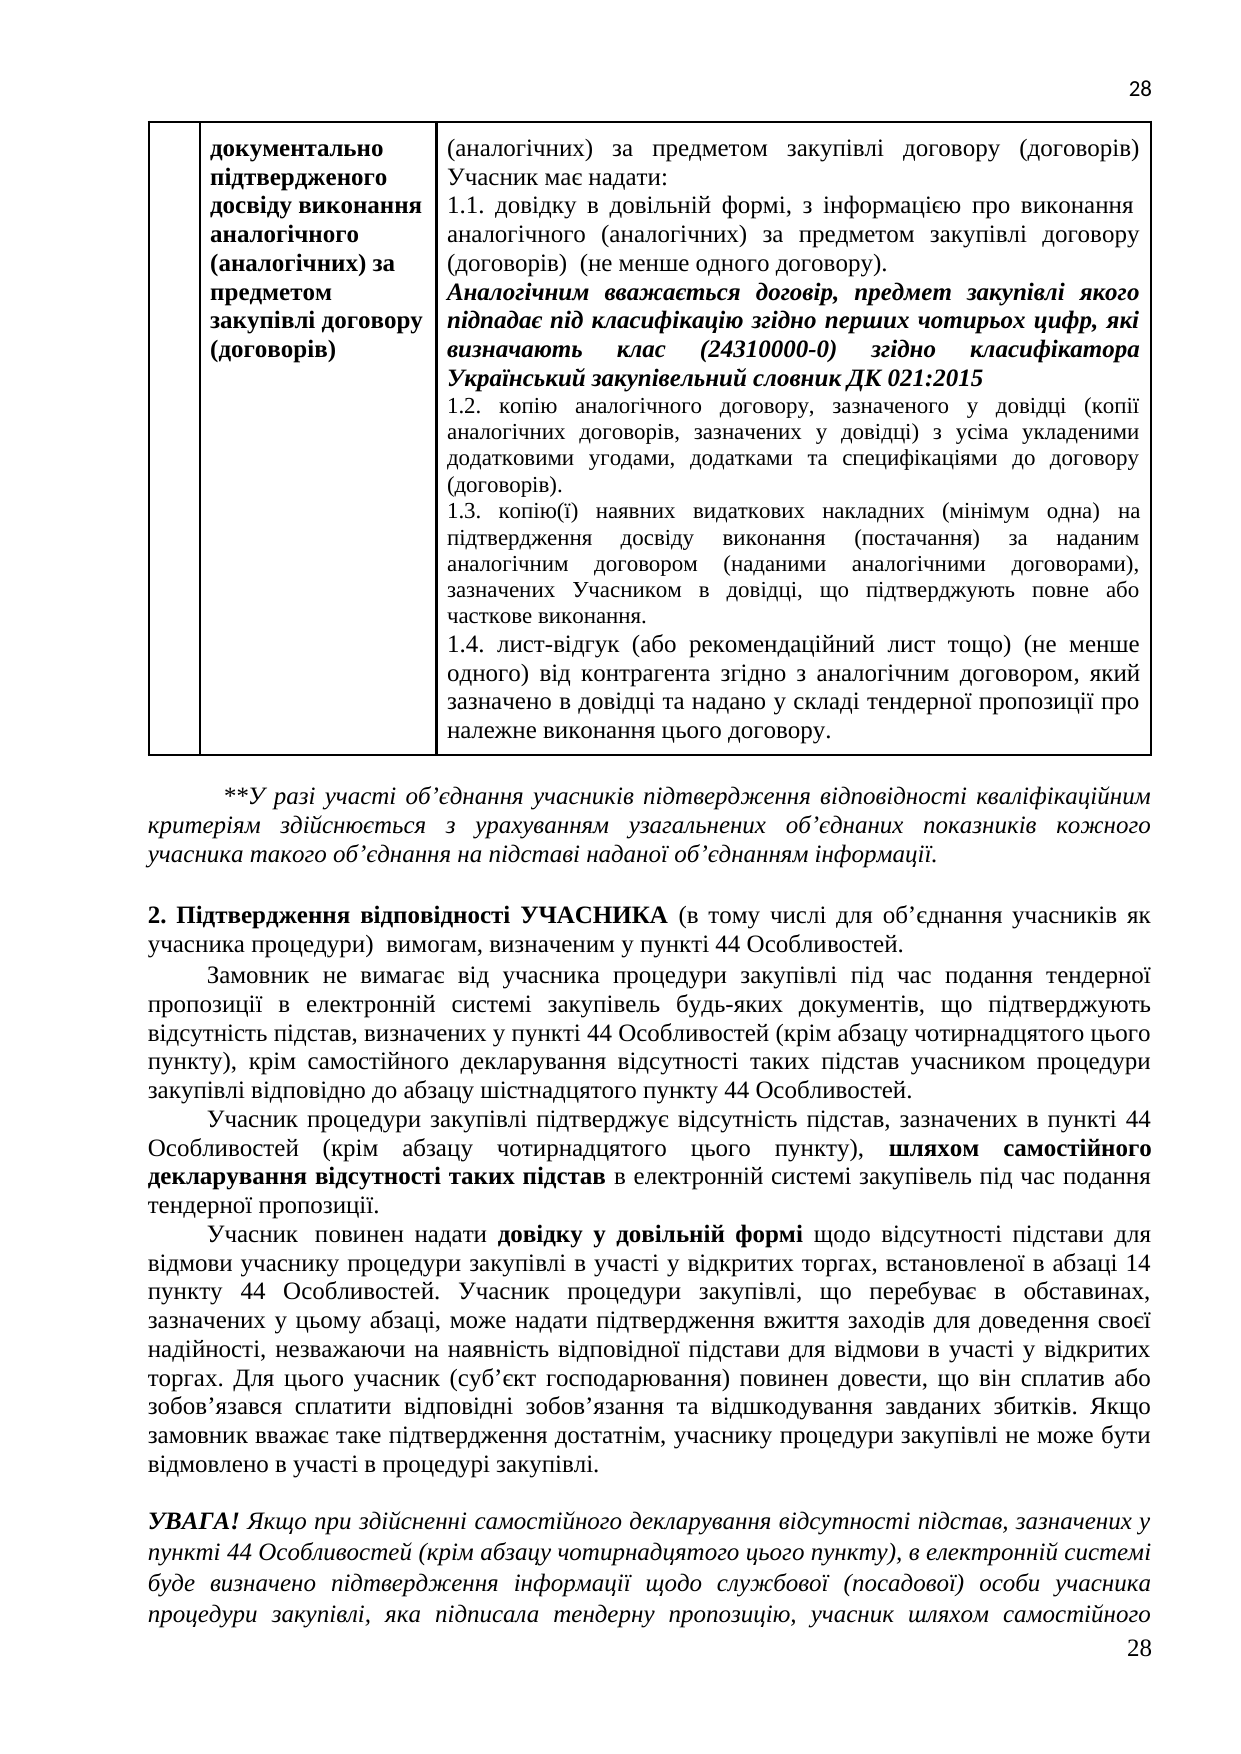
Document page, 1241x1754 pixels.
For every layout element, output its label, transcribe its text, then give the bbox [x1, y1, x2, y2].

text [148, 1506, 1152, 1628]
text 2. Підтвердження відповідності УЧАСНИКА (в тому числі для об’єднання учасників як учасника процедури) вимогам, визначеним у пункті 44 Особливостей. [148, 901, 1152, 958]
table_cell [201, 123, 435, 754]
text Учасник повинен надати довідку у довільній формі щодо відсутності підстави для відмови учаснику процедури закупівлі в участі у відкритих торгах, встановленої в абзаці 14 пункту 44 Особливостей. Учасник процедури закупівлі, що перебуває в обставинах, зазначених у цьому абзаці, може надати підтвердження вжиття заходів для доведення своєї надійності, незважаючи на наявність відповідної підстави для відмови в участі у відкритих торгах. Для цього учасник (суб’єкт господарювання) повинен довести, що він сплатив або зобов’язався сплатити відповідні зобов’язання та відшкодування завданих збитків. Якщо замовник вважає таке підтвердження достатнім, учаснику процедури закупівлі не може бути відмовлено в участі в процедурі закупівлі. [148, 1219, 1152, 1478]
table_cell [438, 123, 1150, 754]
table_cell 1 [150, 123, 199, 754]
text Замовник не вимагає від учасника процедури закупівлі під час подання тендерної пропозиції в електронній системі закупівель будь-яких документів, що підтверджують відсутність підстав, визначених у пункті 44 Особливостей (крім абзацу чотирнадцятого цього пункту), крім самостійного декларування відсутності таких підстав учасником процедури закупівлі відповідно до абзацу шістнадцятого пункту 44 Особливостей. [148, 960, 1152, 1104]
text **У разі участі об’єднання учасників підтвердження відповідності кваліфікаційним критеріям здійснюється з урахуванням узагальнених об’єднаних показників кожного учасника такого об’єднання на підставі наданої об’єднанням інформації. [148, 781, 1152, 868]
text Учасник процедури закупівлі підтверджує відсутність підстав, зазначених в пункті 44 Особливостей (крім абзацу чотирнадцятого цього пункту), шляхом самостійного декларування відсутності таких підстав в електронній системі закупівель під час подання тендерної пропозиції. [148, 1104, 1152, 1219]
